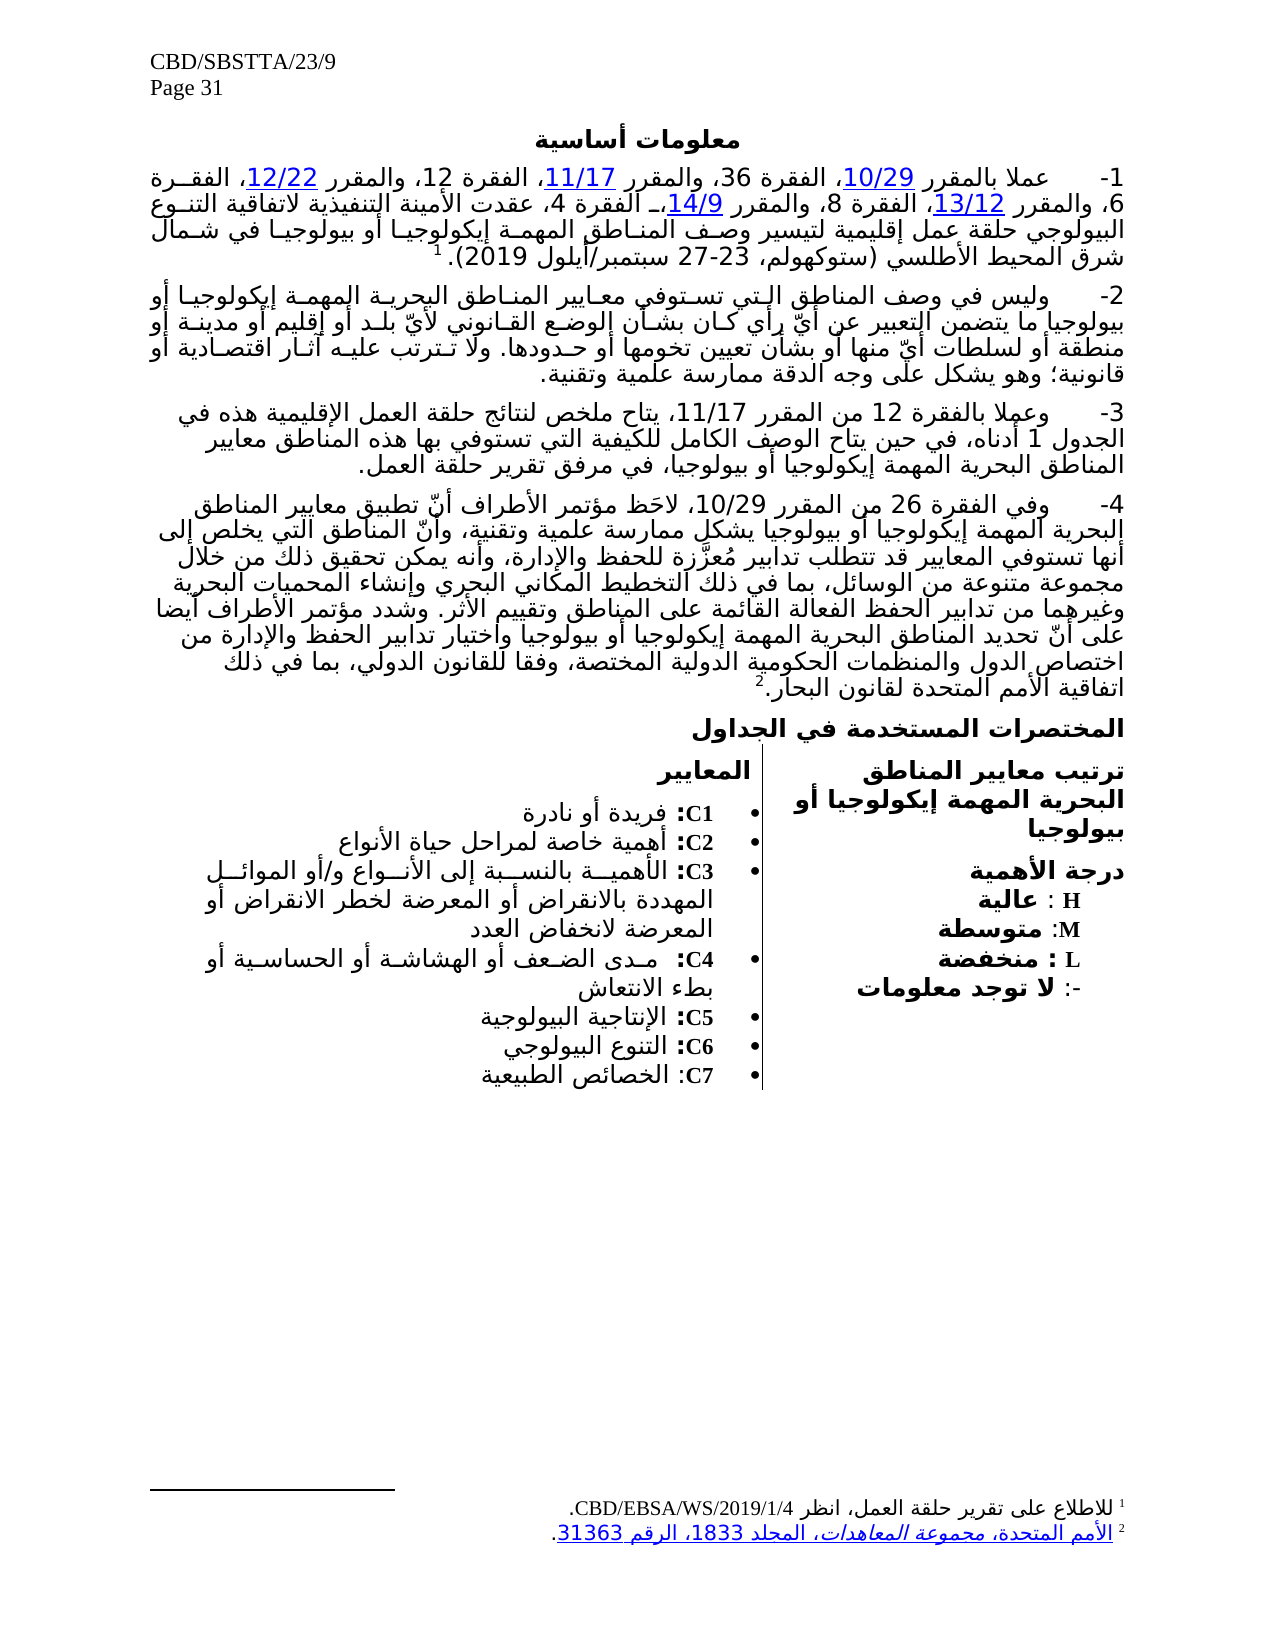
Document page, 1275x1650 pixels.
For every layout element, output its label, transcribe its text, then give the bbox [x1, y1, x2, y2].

text المختصرات المستخدمة في الجداول [150, 714, 1125, 744]
table_header المعايير C1: فريدة أو نادرة C2: أهمية خاصة لمراحل حياة الأنواع C3: الأهمية بالنسبة إلى الأنواع و/أو الموائل المهددة بالانقراض أو المعرضة لخطر الانقراض أو المعرضة لانخفاض العدد C4: مدى الضعف أو الهشاشة أو الحساسية أو بطء الانتعاش C5: الإنتاجية البيولوجية C6: التنوع البيولوجي C7: الخصائص الطبيعية [194, 744, 762, 1089]
text معلومات أساسية [150, 127, 1125, 153]
list 1- عملا بالمقرر 10/29، الفقرة 36، والمقرر 11/17، الفقرة 12، والمقرر 12/22، الفقرة 6، والمقرر 13/12، الفقرة 8، والمقرر 14/9، الفقرة 4، عقدت الأمينة التنفيذية لاتفاقية التنوع البيولوجي حلقة عمل إقليمية لتيسير وصف المناطق المهمة إيكولوجيا أو بيولوجيا في شمال شرق المحيط الأطلسي (ستوكهولم، 23-27 سبتمبر/أيلول 2019). [150, 166, 1125, 271]
table_header ترتيب معايير المناطق البحرية المهمة إيكولوجيا أو بيولوجيا درجة الأهمية H : عالية M: متوسطة L : منخفضة -: لا توجد معلومات [763, 744, 1136, 1089]
text 4- وفي الفقرة 26 من المقرر 10/29، لاحَظ مؤتمر الأطراف أنّ تطبيق معايير المناطق البحرية المهمة إيكولوجيا أو بيولوجيا يشكل ممارسة علمية وتقنية، وأنّ المناطق التي يخلص إلى أنها تستوفي المعايير قد تتطلب تدابير مُعزَّزة للحفظ والإدارة، وأنه يمكن تحقيق ذلك من خلال مجموعة متنوعة من الوسائل، بما في ذلك التخطيط المكاني البحري وإنشاء المحميات البحرية وغيرهما من تدابير الحفظ الفعالة القائمة على المناطق وتقييم الأثر. وشدد مؤتمر الأطراف أيضا على أنّ تحديد المناطق البحرية المهمة إيكولوجيا أو بيولوجيا واختيار تدابير الحفظ والإدارة من اختصاص الدول والمنظمات الحكومية الدولية المختصة، وفقا للقانون الدولي، بما في ذلك اتفاقية الأمم المتحدة لقانون البحار. [150, 492, 1125, 702]
list 2- وليس في وصف المناطق التي تستوفي معايير المناطق البحرية المهمة إيكولوجيا أو بيولوجيا ما يتضمن التعبير عن أيّ رأي كان بشأن الوضع القانوني لأيّ بلد أو إقليم أو مدينة أو منطقة أو لسلطات أيّ منها أو بشأن تعيين تخومها أو حدودها. ولا تترتب عليه آثار اقتصادية أو قانونية؛ وهو يشكل على وجه الدقة ممارسة علمية وتقنية. [150, 283, 1125, 388]
text 3- وعملا بالفقرة 12 من المقرر 11/17، يتاح ملخص لنتائج حلقة العمل الإقليمية هذه في الجدول 1 أدناه، في حين يتاح الوصف الكامل للكيفية التي تستوفي بها هذه المناطق معايير المناطق البحرية المهمة إيكولوجيا أو بيولوجيا، في مرفق تقرير حلقة العمل. [150, 401, 1125, 479]
